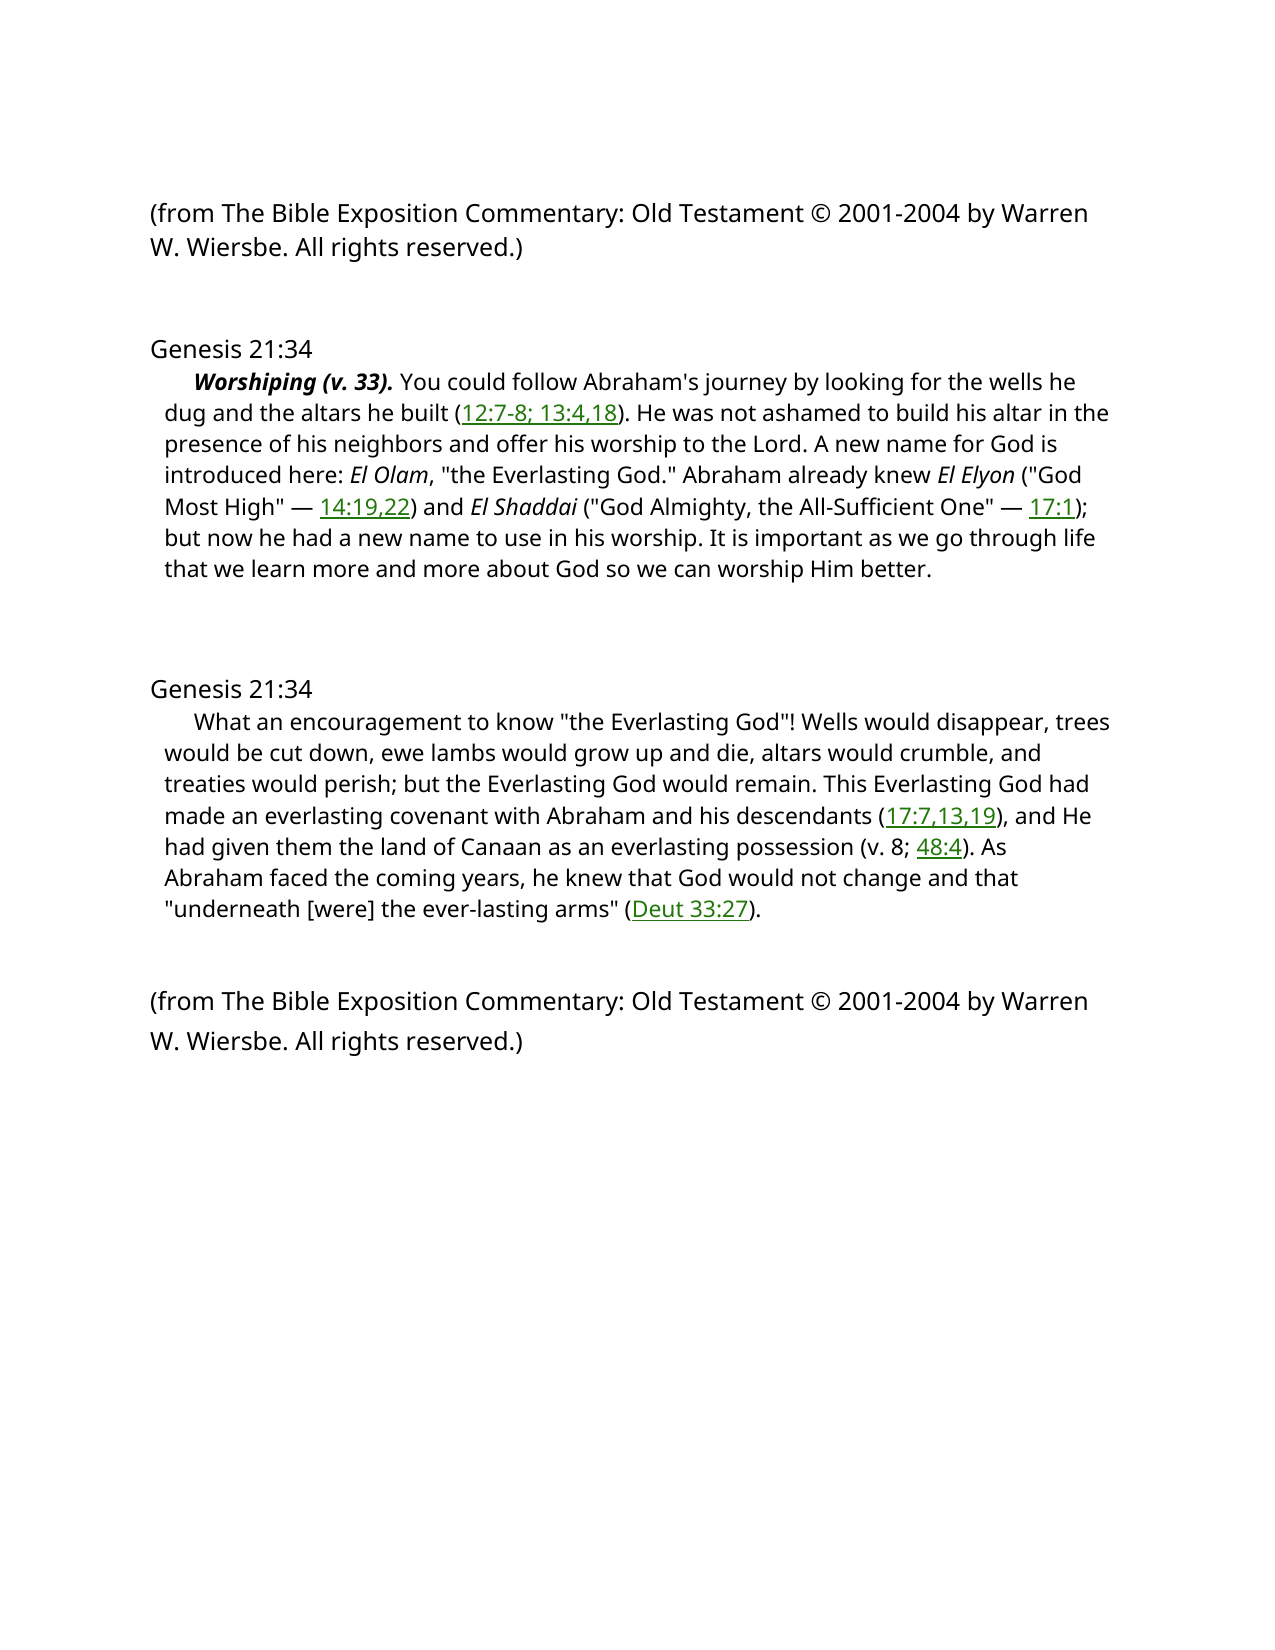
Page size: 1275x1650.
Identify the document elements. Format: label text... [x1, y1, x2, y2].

text Genesis 21:34 [150, 332, 1125, 366]
text Genesis 21:34 [150, 672, 1125, 706]
text (from The Bible Exposition Commentary: Old Testament © 2001-2004 by Warren W. Wiersbe. All rights reserved.) [150, 984, 1125, 1057]
text (from The Bible Exposition Commentary: Old Testament © 2001-2004 by Warren W. Wiersbe. All rights reserved.) [150, 195, 1125, 263]
text Worshiping (v. 33). You could follow Abraham's journey by looking for the wells he dug and the altars he built (12:7-8; 13:4,18). He was not ashamed to build his altar in the presence of his neighbors and offer his worship to the Lord. A new name for God is introduced here: El Olam, "the Everlasting God." Abraham already knew El Elyon ("God Most High" — 14:19,22) and El Shaddai ("God Almighty, the All-Sufficient One" — 17:1); but now he had a new name to use in his worship. It is important as we go through life that we learn more and more about God so we can worship Him better. [164, 366, 1111, 584]
text What an encouragement to know "the Everlasting God"! Wells would disappear, trees would be cut down, ewe lambs would grow up and die, altars would crumble, and treaties would perish; but the Everlasting God would remain. This Everlasting God had made an everlasting covenant with Abraham and his descendants (17:7,13,19), and He had given them the land of Canaan as an everlasting possession (v. 8; 48:4). As Abraham faced the coming years, he knew that God would not change and that "underneath [were] the ever-lasting arms" (Deut 33:27). [164, 706, 1111, 924]
